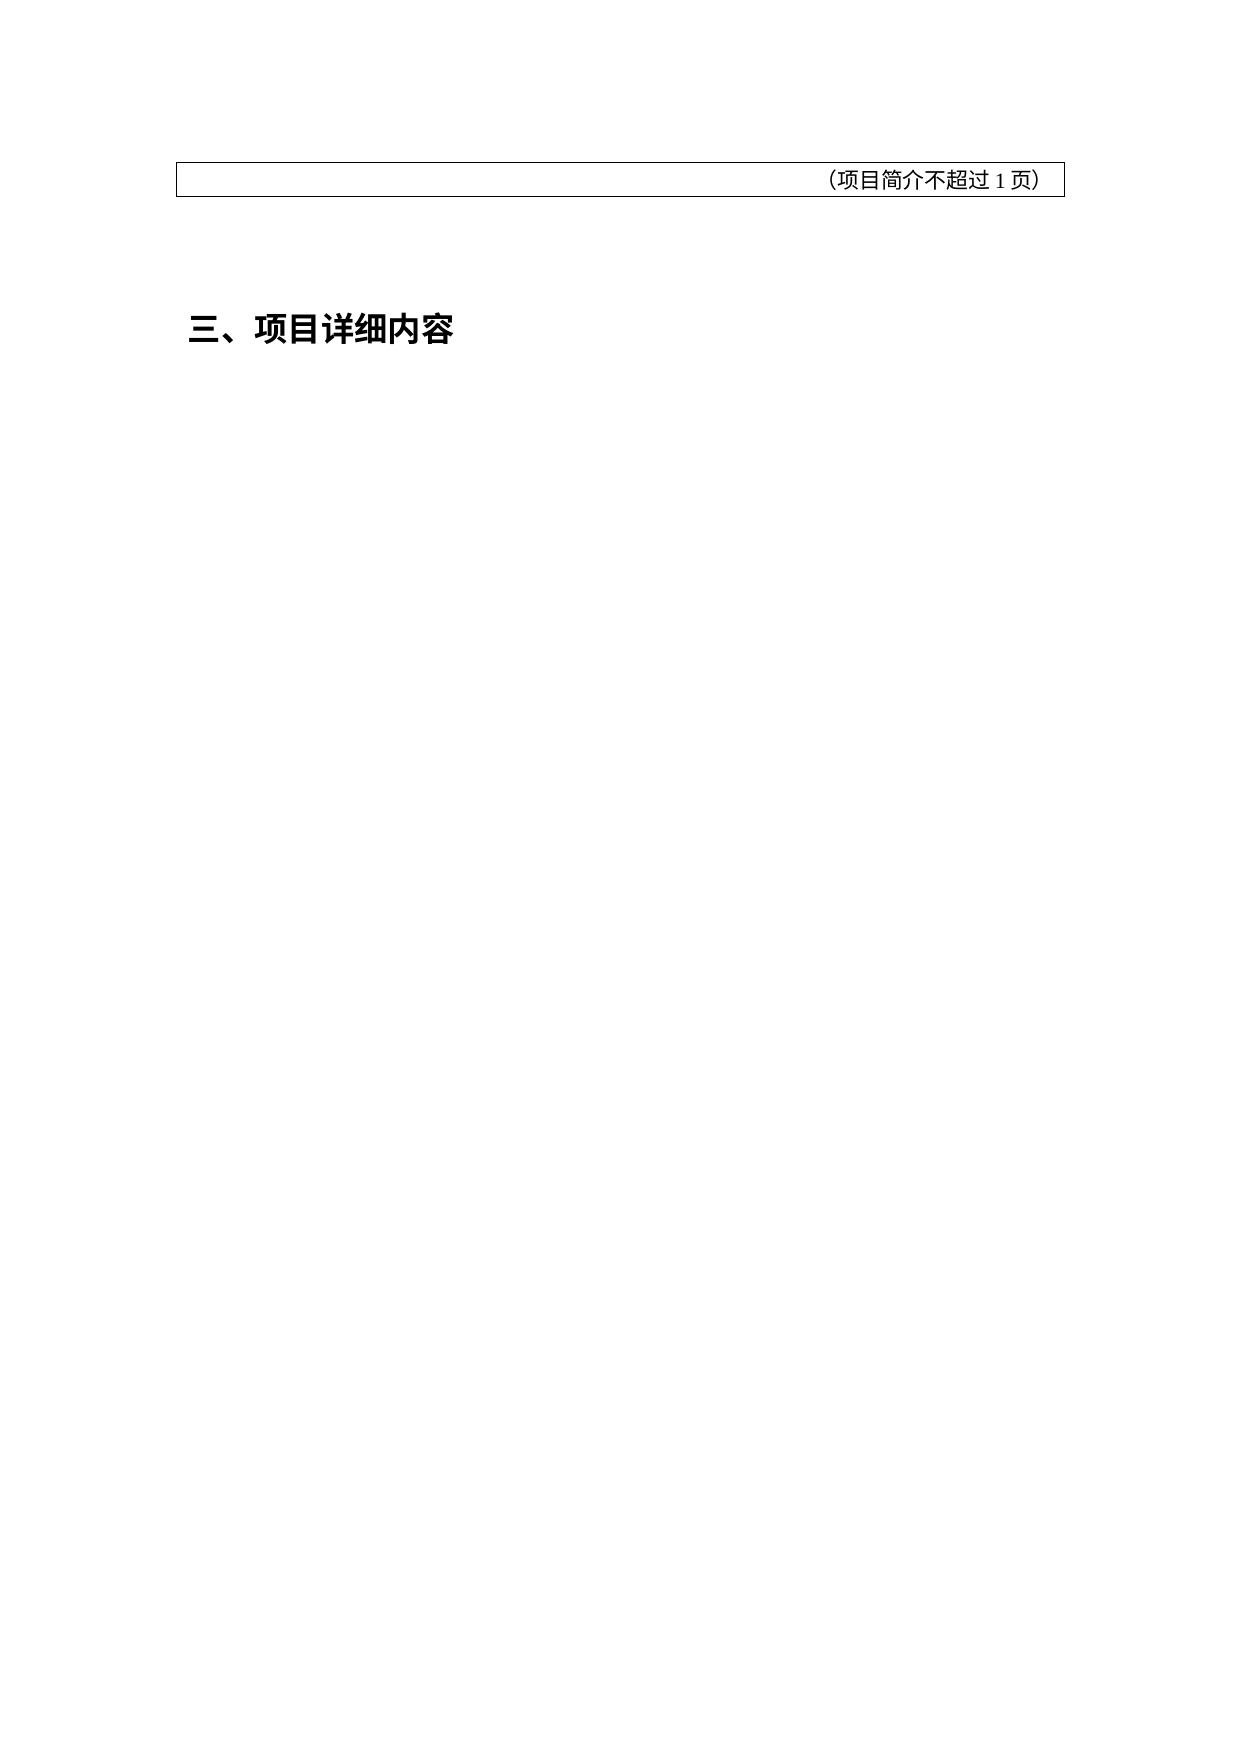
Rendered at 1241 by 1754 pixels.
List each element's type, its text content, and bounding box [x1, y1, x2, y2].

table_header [177, 163, 1064, 196]
text 三、项目详细内容 [187, 294, 1053, 359]
